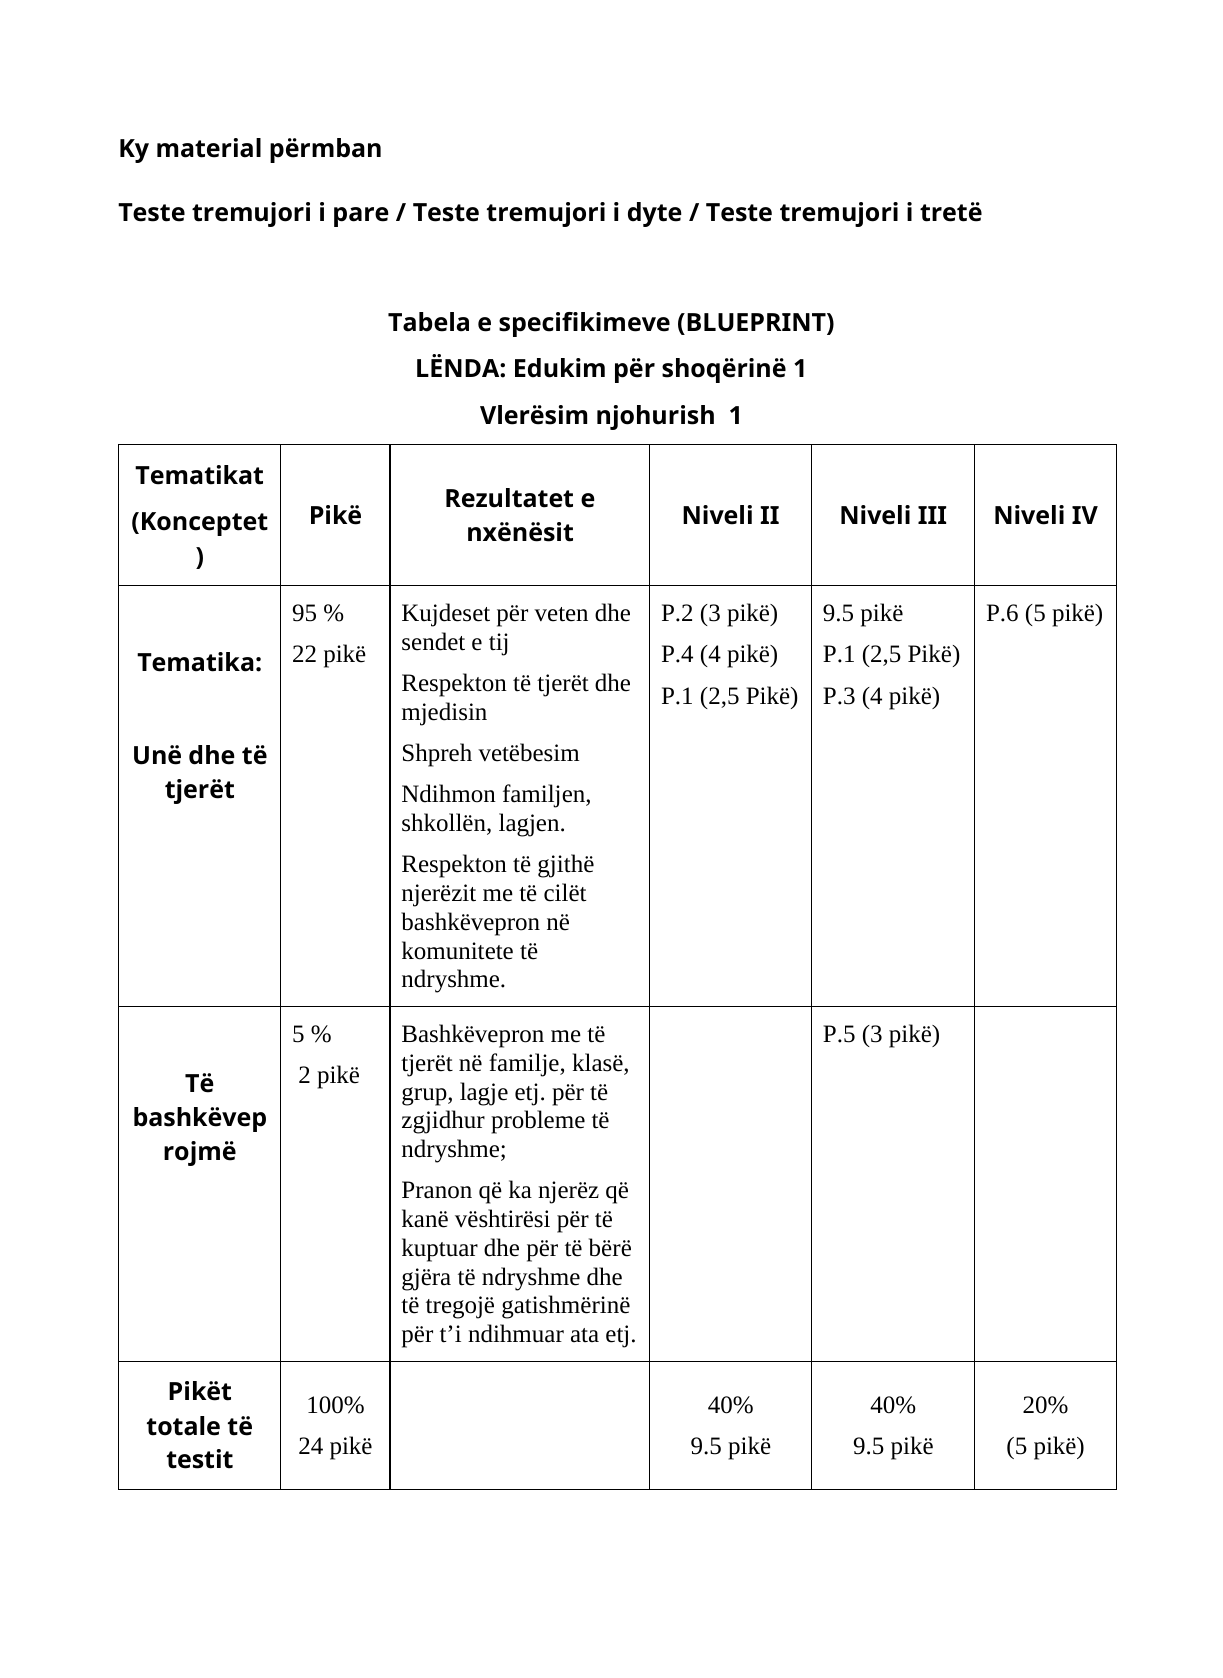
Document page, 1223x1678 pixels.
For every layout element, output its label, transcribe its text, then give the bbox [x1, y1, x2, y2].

text LËNDA: Edukim për shoqërinë 1 [118, 351, 1104, 385]
table_cell P.5 (3 pikë) [812, 1007, 974, 1361]
text Teste tremujori i pare / Teste tremujori i dyte / Teste tremujori i tretë [118, 194, 1104, 228]
text Tabela e specifikimeve (BLUEPRINT) [118, 304, 1104, 338]
table_cell [975, 1007, 1116, 1361]
table_cell Bashkëvepron me të tjerët në familje, klasë, grup, lagje etj. për të zgjidhur probleme të ndryshme; Pranon që ka njerëz që kanë vështirësi për të kuptuar dhe për të bërë gjëra të ndryshme dhe të tregojë gatishmërinë për t’i ndihmuar ata etj. [391, 1007, 649, 1361]
table_cell 40% 9.5 pikë [650, 1362, 811, 1489]
table_header Niveli III [812, 445, 974, 585]
table_cell P.2 (3 pikë) P.4 (4 pikë) P.1 (2,5 Pikë) [650, 586, 811, 1006]
table_cell 20% (5 pikë) [975, 1362, 1116, 1489]
table_header Tematikat (Konceptet) [119, 445, 280, 585]
table_cell Tematika: Unë dhe të tjerët [119, 586, 280, 1006]
table_cell 40% 9.5 pikë [812, 1362, 974, 1489]
table_cell [391, 1362, 649, 1489]
table_cell P.6 (5 pikë) [975, 586, 1116, 1006]
table_cell 95 % 22 pikë [281, 586, 389, 1006]
table_cell Të bashkëveprojmë [119, 1007, 280, 1361]
table_cell 9.5 pikë P.1 (2,5 Pikë) P.3 (4 pikë) [812, 586, 974, 1006]
table_header Niveli IV [975, 445, 1116, 585]
table_cell Kujdeset për veten dhe sendet e tij Respekton të tjerët dhe mjedisin Shpreh vetëbesim Ndihmon familjen, shkollën, lagjen. Respekton të gjithë njerëzit me të cilët bashkëvepron në komunitete të ndryshme. [391, 586, 649, 1006]
table_header Rezultatet e nxënësit [391, 445, 649, 585]
table_cell 5 % 2 pikë [281, 1007, 389, 1361]
text Ky material përmban [118, 131, 1104, 165]
table_cell 100% 24 pikë [281, 1362, 389, 1489]
table_header Pikë [281, 445, 389, 585]
table_cell [650, 1007, 811, 1361]
table_header Niveli II [650, 445, 811, 585]
table_cell Pikët totale të testit [119, 1362, 280, 1489]
text Vlerësim njohurish 1 [118, 397, 1104, 431]
